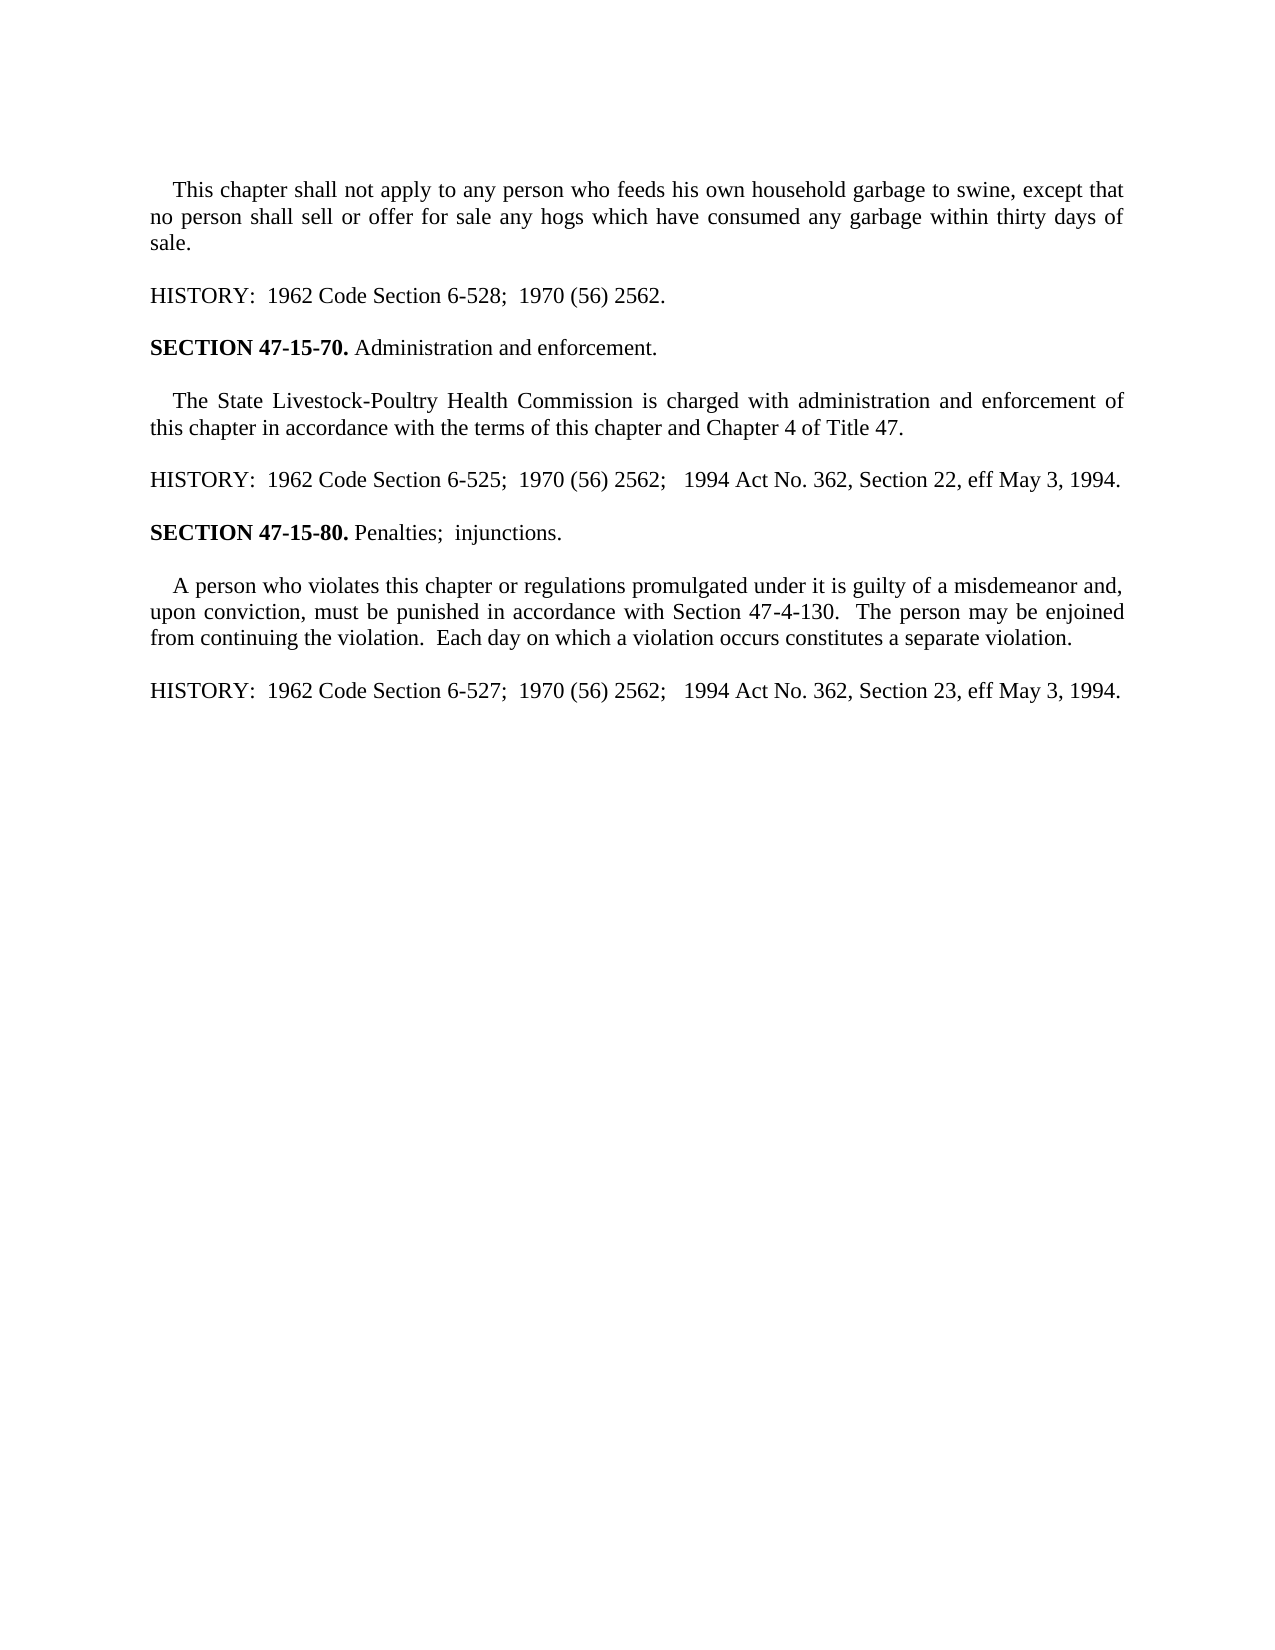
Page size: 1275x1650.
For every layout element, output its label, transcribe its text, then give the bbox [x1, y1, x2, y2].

text This chapter shall not apply to any person who feeds his own household garbage to swine, except that no person shall sell or offer for sale any hogs which have consumed any garbage within thirty days of sale. [150, 176, 1125, 255]
text A person who violates this chapter or regulations promulgated under it is guilty of a misdemeanor and, upon conviction, must be punished in accordance with Section 47-4-130. The person may be enjoined from continuing the violation. Each day on which a violation occurs constitutes a separate violation. [150, 572, 1125, 651]
text HISTORY: 1962 Code Section 6-525; 1970 (56) 2562; 1994 Act No. 362, Section 22, eff May 3, 1994. [150, 466, 1125, 493]
text HISTORY: 1962 Code Section 6-528; 1970 (56) 2562. [150, 282, 1125, 308]
text SECTION 47-15-80. Penalties; injunctions. [150, 519, 1125, 545]
text The State Livestock-Poultry Health Commission is charged with administration and enforcement of this chapter in accordance with the terms of this chapter and Chapter 4 of Title 47. [150, 387, 1125, 440]
text HISTORY: 1962 Code Section 6-527; 1970 (56) 2562; 1994 Act No. 362, Section 23, eff May 3, 1994. [150, 677, 1125, 703]
text SECTION 47-15-70. Administration and enforcement. [150, 334, 1125, 361]
